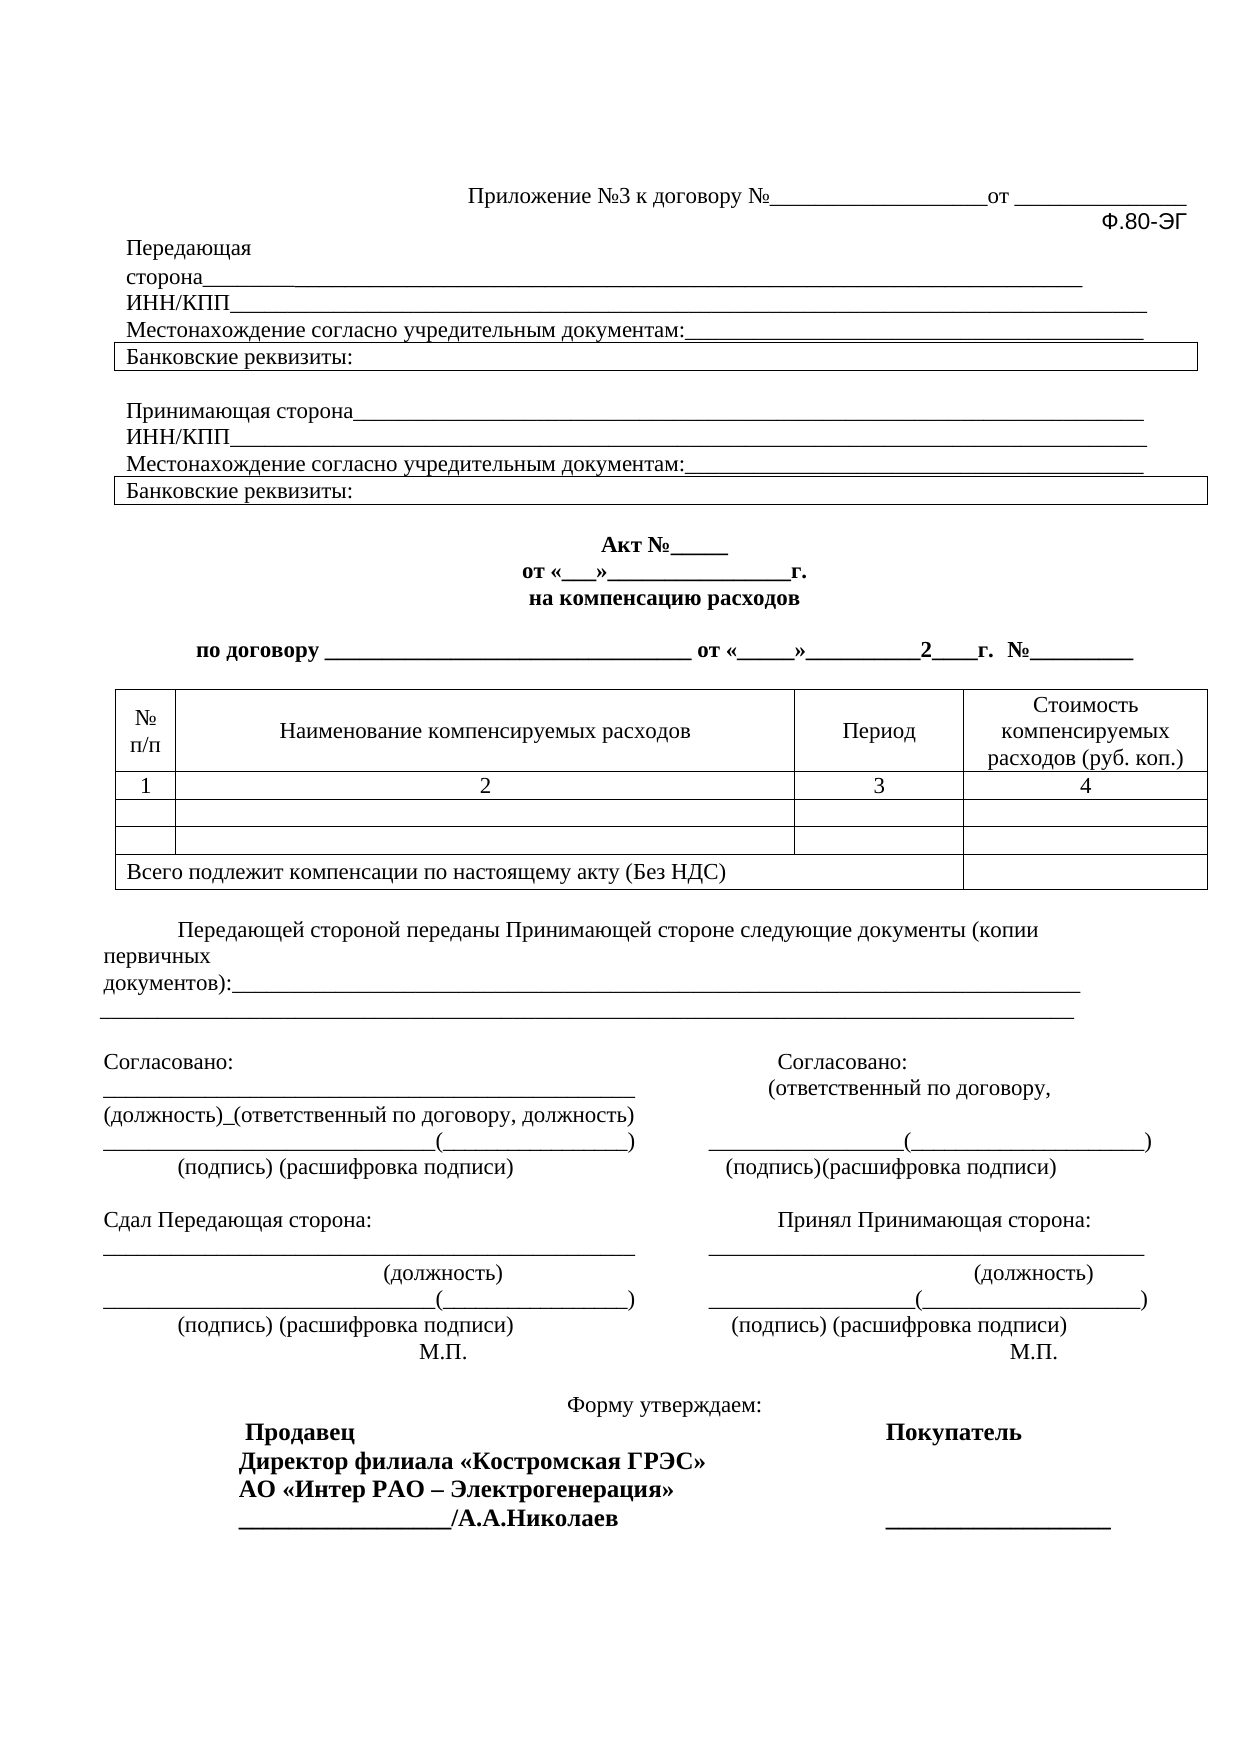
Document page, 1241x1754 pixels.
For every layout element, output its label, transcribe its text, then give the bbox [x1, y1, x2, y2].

text на компенсацию расходов [177, 583, 1152, 610]
text Передающей стороной переданы Принимающей стороне следующие документы (копии первичных документов):__________________________________________________________________________ [103, 916, 1152, 995]
text от «___»________________г. [177, 557, 1152, 583]
text ______________________________________ [103, 1232, 1152, 1259]
text (подпись) (расшифровка подписи) (подпись) (расшифровка подписи) [103, 1153, 1152, 1180]
text (должность) (должность) [103, 1259, 1152, 1285]
table_header Покупатель __________________ [774, 1417, 1240, 1532]
text Акт №_____ [177, 531, 1152, 557]
table_cell [964, 800, 1207, 826]
table_cell ИНН/КПП________________________________________________________________________________ [115, 290, 1198, 316]
table_header Принимающая сторона_____________________________________________________________________ [115, 397, 1207, 423]
table_header Период [795, 690, 963, 771]
table_cell 2 [176, 772, 794, 799]
table_cell [795, 800, 963, 826]
table_cell 4 [964, 772, 1207, 799]
table_cell Всего подлежит компенсации по настоящему акту (Без НДС) [116, 855, 963, 889]
table_cell Местонахождение согласно учредительным документам:________________________________________ [115, 316, 1198, 342]
table_cell [964, 855, 1207, 889]
table_cell [176, 800, 794, 826]
table_header Стоимость компенсируемых расходов (руб. коп.) [964, 690, 1207, 771]
text _____________________________________________________________________________________ [88, 995, 1152, 1022]
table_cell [115, 103, 1198, 289]
table_cell [176, 827, 794, 853]
table_cell 1 [116, 772, 175, 799]
table_cell ИНН/КПП________________________________________________________________________________ [115, 423, 1207, 450]
table_header Продавец Директор филиала «Костромская ГРЭС» АО «Интер РАО – Электрогенерация» _________________/А.А.Николаев [177, 1417, 774, 1532]
text (ответственный по договору, (должность) (ответственный по договору, должность) [103, 1074, 1152, 1127]
text ( ) __________________(___________________) [103, 1285, 1152, 1312]
table_header Наименование компенсируемых расходов [176, 690, 794, 771]
text Форму утверждаем: [177, 1391, 1152, 1417]
table_cell [116, 800, 175, 826]
table_cell [116, 827, 175, 853]
table_cell Банковские реквизиты: [115, 343, 1197, 369]
table_header № п/п [116, 690, 175, 771]
text по договору ________________________________ от «_____»__________2____г. №_________ [177, 636, 1152, 663]
text (подпись) (расшифровка подписи) (подпись) (расшифровка подписи) [177, 1312, 1152, 1338]
text ( ) _________________( ) [103, 1127, 1152, 1153]
table_cell Банковские реквизиты: [115, 477, 1207, 503]
text Сдал Передающая сторона: Принял Принимающая сторона: [103, 1206, 1152, 1232]
table_cell [795, 827, 963, 853]
table_cell [964, 827, 1207, 853]
table_cell Местонахождение согласно учредительным документам:________________________________________ [115, 450, 1207, 476]
text Согласовано: Согласовано: [103, 1048, 1152, 1074]
table_cell 3 [795, 772, 963, 799]
text М.П. М.П. [103, 1338, 1152, 1364]
